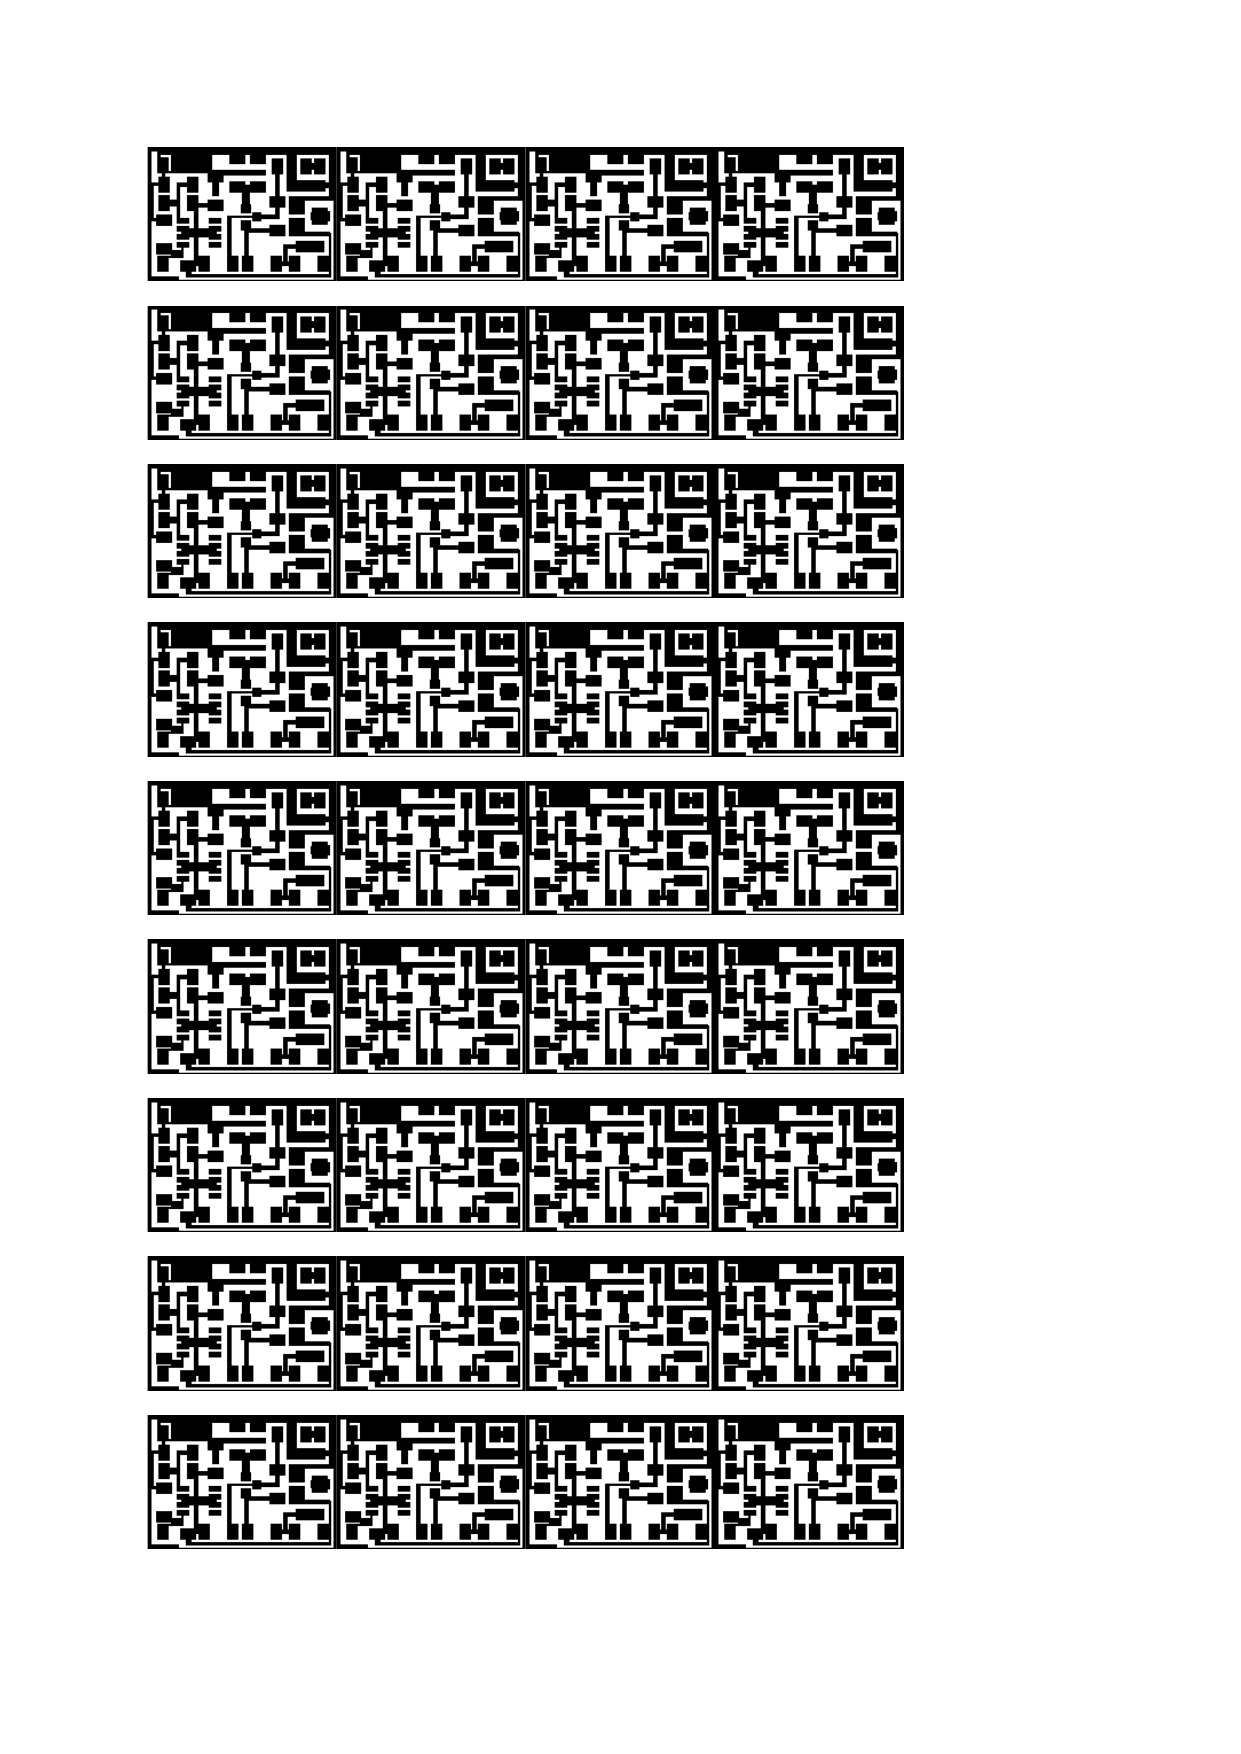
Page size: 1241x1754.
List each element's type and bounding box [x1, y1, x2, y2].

picture [147, 781, 904, 915]
picture [147, 1098, 904, 1232]
picture [147, 464, 904, 598]
picture [147, 306, 904, 440]
picture [147, 939, 904, 1074]
picture [147, 147, 904, 281]
picture [147, 1415, 904, 1549]
picture [147, 1256, 904, 1391]
picture [147, 622, 904, 757]
